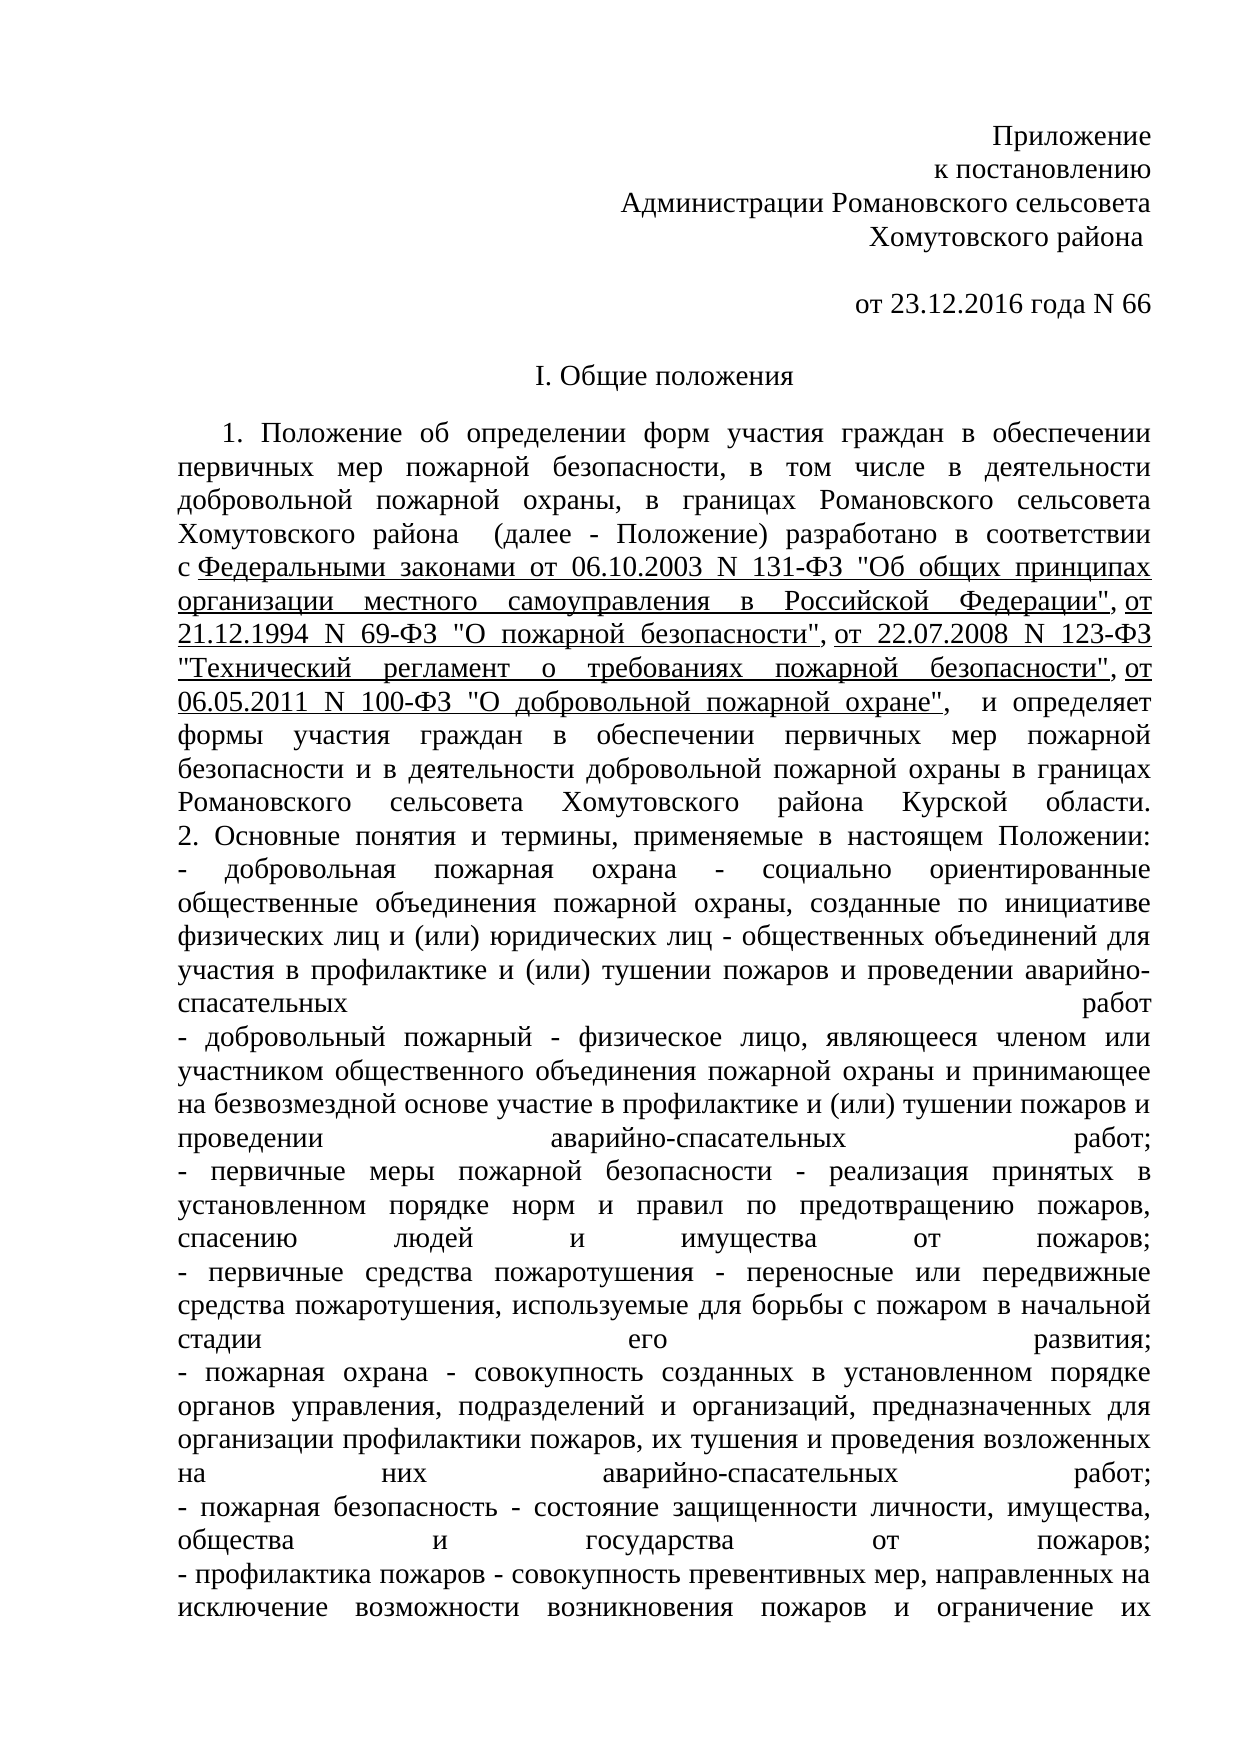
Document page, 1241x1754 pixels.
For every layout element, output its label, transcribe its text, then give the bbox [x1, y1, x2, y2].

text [177, 415, 1152, 1623]
text I. Общие положения [177, 358, 1152, 392]
text Хомутовского района от 23.12.2016 года N 66 [177, 219, 1152, 319]
text Приложение к постановлению Администрации Романовского сельсовета [177, 118, 1152, 219]
